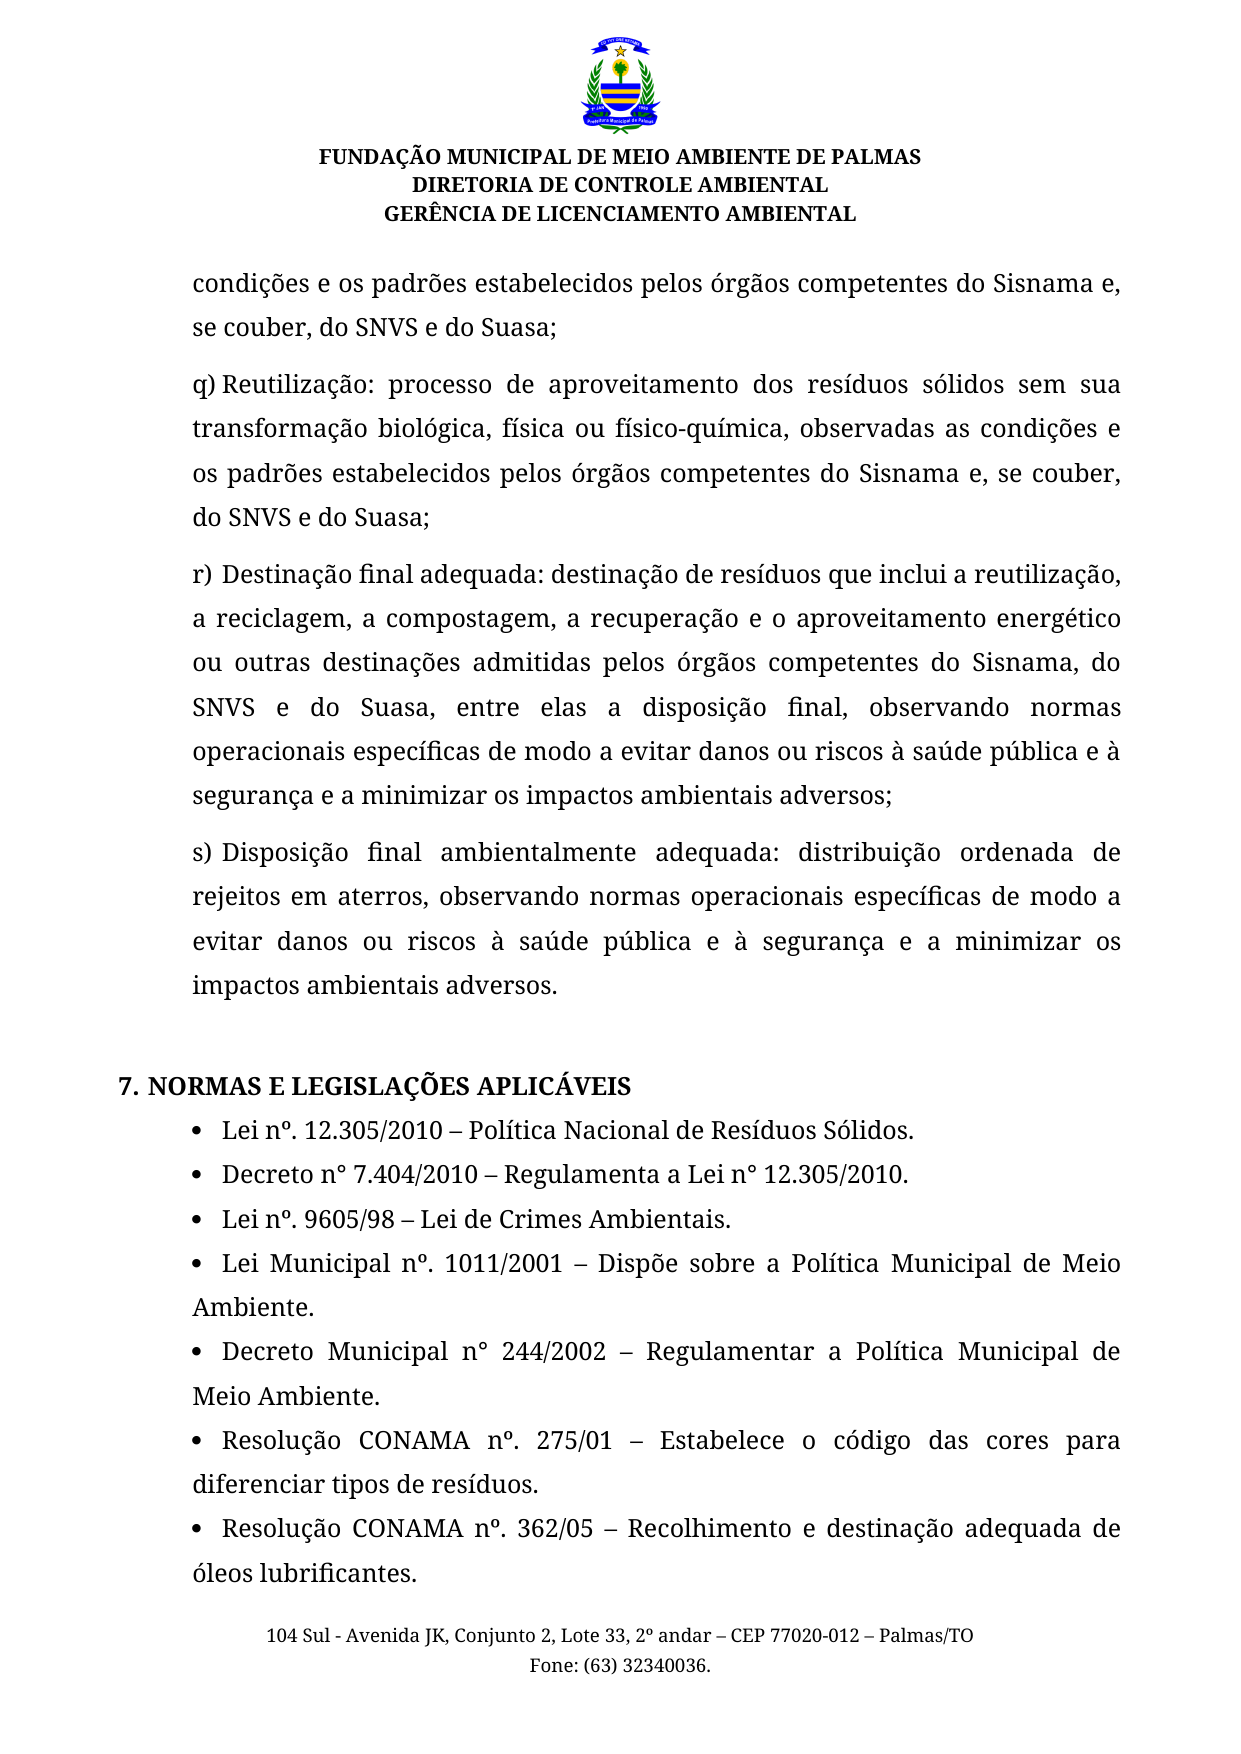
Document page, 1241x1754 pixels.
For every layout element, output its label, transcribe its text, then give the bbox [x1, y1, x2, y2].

list Reutilização: processo de aproveitamento dos resíduos sólidos sem sua transformação biológica, física ou físico-química, observadas as condições e os padrões estabelecidos pelos órgãos competentes do Sisnama e, se couber, do SNVS e do Suasa; [192, 367, 1122, 534]
list Lei Municipal nº. 1011/2001 – Dispõe sobre a Política Municipal de Meio Ambiente. [192, 1246, 1122, 1324]
list Lei nº. 9605/98 – Lei de Crimes Ambientais. [192, 1201, 1122, 1235]
list Resolução CONAMA nº. 362/05 – Recolhimento e destinação adequada de óleos lubrificantes. [192, 1511, 1122, 1589]
picture [564, 29, 677, 142]
list Disposição final ambientalmente adequada: distribuição ordenada de rejeitos em aterros, observando normas operacionais específicas de modo a evitar danos ou riscos à saúde pública e à segurança e a minimizar os impactos ambientais adversos. [192, 834, 1122, 1001]
list Lei nº. 12.305/2010 – Política Nacional de Resíduos Sólidos. [192, 1113, 1122, 1147]
list Decreto Municipal n° 244/2002 – Regulamentar a Política Municipal de Meio Ambiente. [192, 1334, 1122, 1412]
list Decreto n° 7.404/2010 – Regulamenta a Lei n° 12.305/2010. [192, 1157, 1122, 1191]
list Resolução CONAMA nº. 275/01 – Estabelece o código das cores para diferenciar tipos de resíduos. [192, 1423, 1122, 1501]
list NORMAS E LEGISLAÇÕES APLICÁVEIS [118, 1068, 1122, 1102]
list Destinação final adequada: destinação de resíduos que inclui a reutilização, a reciclagem, a compostagem, a recuperação e o aproveitamento energético ou outras destinações admitidas pelos órgãos competentes do Sisnama, do SNVS e do Suasa, entre elas a disposição final, observando normas operacionais específicas de modo a evitar danos ou riscos à saúde pública e à segurança e a minimizar os impactos ambientais adversos; [192, 556, 1122, 812]
